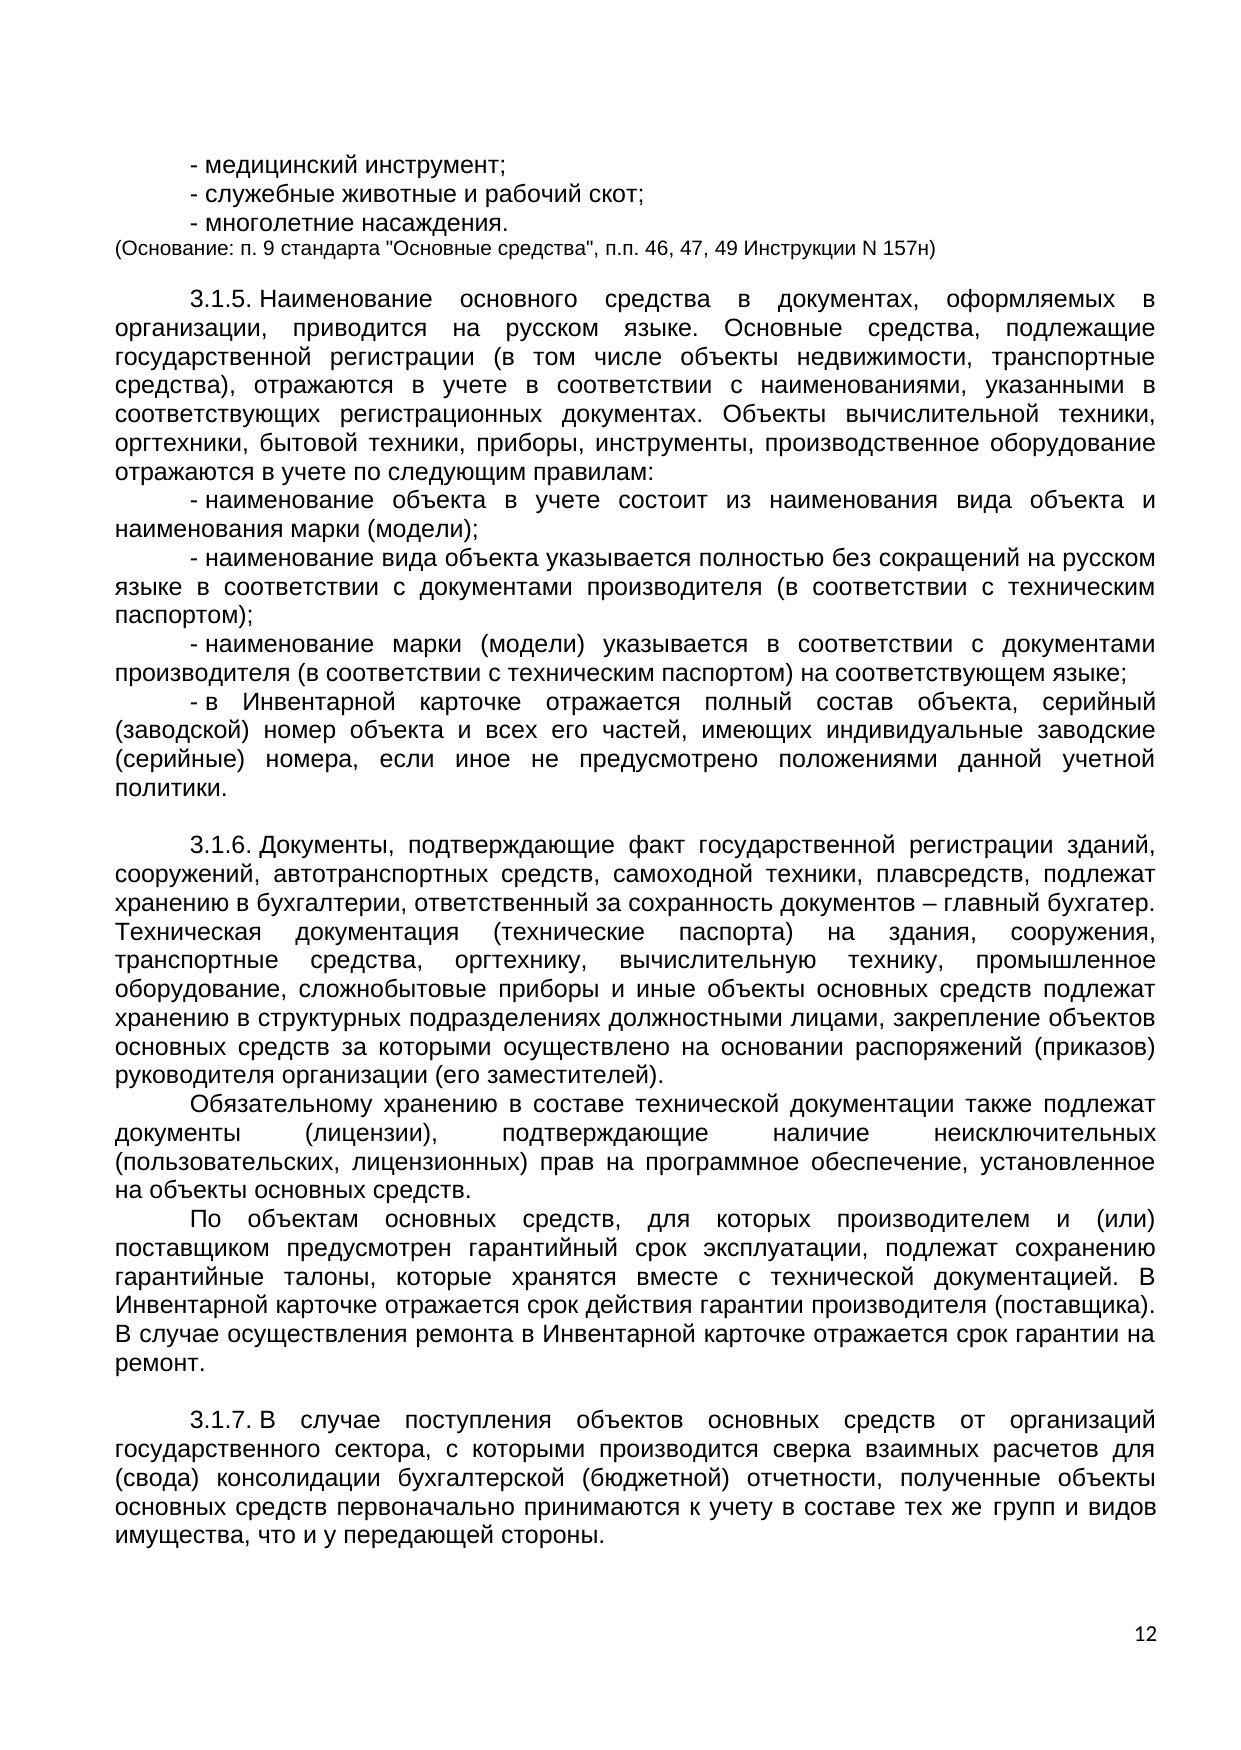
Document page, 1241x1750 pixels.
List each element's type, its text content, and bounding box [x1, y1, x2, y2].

text 3.1.6. Документы, подтверждающие факт государственной регистрации зданий, сооружений, автотранспортных средств, самоходной техники, плавсредств, подлежат хранению в бухгалтерии, ответственный за сохранность документов – главный бухгатер. Техническая документация (технические паспорта) на здания, сооружения, транспортные средства, оргтехнику, вычислительную технику, промышленное оборудование, сложнобытовые приборы и иные объекты основных средств подлежат хранению в структурных подразделениях должностными лицами, закрепление объектов основных средств за которыми осуществлено на основании распоряжений (приказов) руководителя организации (его заместителей). [114, 830, 1157, 1089]
text По объектам основных средств, для которых производителем и (или) поставщиком предусмотрен гарантийный срок эксплуатации, подлежат сохранению гарантийные талоны, которые хранятся вместе с технической документацией. В Инвентарной карточке отражается срок действия гарантии производителя (поставщика). В случае осуществления ремонта в Инвентарной карточке отражается срок гарантии на ремонт. [114, 1204, 1157, 1377]
text - служебные животные и рабочий скот; [114, 179, 1157, 207]
text - в Инвентарной карточке отражается полный состав объекта, серийный (заводской) номер объекта и всех его частей, имеющих индивидуальные заводские (серийные) номера, если иное не предусмотрено положениями данной учетной политики. [114, 687, 1157, 802]
text 3.1.7. В случае поступления объектов основных средств от организаций государственного сектора, с которыми производится сверка взаимных расчетов для (свода) консолидации бухгалтерской (бюджетной) отчетности, полученные объекты основных средств первоначально принимаются к учету в составе тех же групп и видов имущества, что и у передающей стороны. [114, 1405, 1157, 1549]
text Обязательному хранению в составе технической документации также подлежат документы (лицензии), подтверждающие наличие неисключительных (пользовательских, лицензионных) прав на программное обеспечение, установленное на объекты основных средств. [114, 1089, 1157, 1204]
text - наименование вида объекта указывается полностью без сокращений на русском языке в соответствии с документами производителя (в соответствии с техническим паспортом); [114, 543, 1157, 629]
text (Основание: п. 9 стандарта "Основные средства", п.п. 46, 47, 49 Инструкции N 157н) [114, 236, 1157, 260]
text 3.1.5. Наименование основного средства в документах, оформляемых в организации, приводится на русском языке. Основные средства, подлежащие государственной регистрации (в том числе объекты недвижимости, транспортные средства), отражаются в учете в соответствии с наименованиями, указанными в соответствующих регистрационных документах. Объекты вычислительной техники, оргтехники, бытовой техники, приборы, инструменты, производственное оборудование отражаются в учете по следующим правилам: [114, 284, 1157, 485]
text - наименование объекта в учете состоит из наименования вида объекта и наименования марки (модели); [114, 485, 1157, 543]
text - многолетние насаждения. [114, 207, 1157, 236]
text - наименование марки (модели) указывается в соответствии с документами производителя (в соответствии с техническим паспортом) на соответствующем языке; [114, 629, 1157, 687]
text - медицинский инструмент; [114, 150, 1157, 179]
